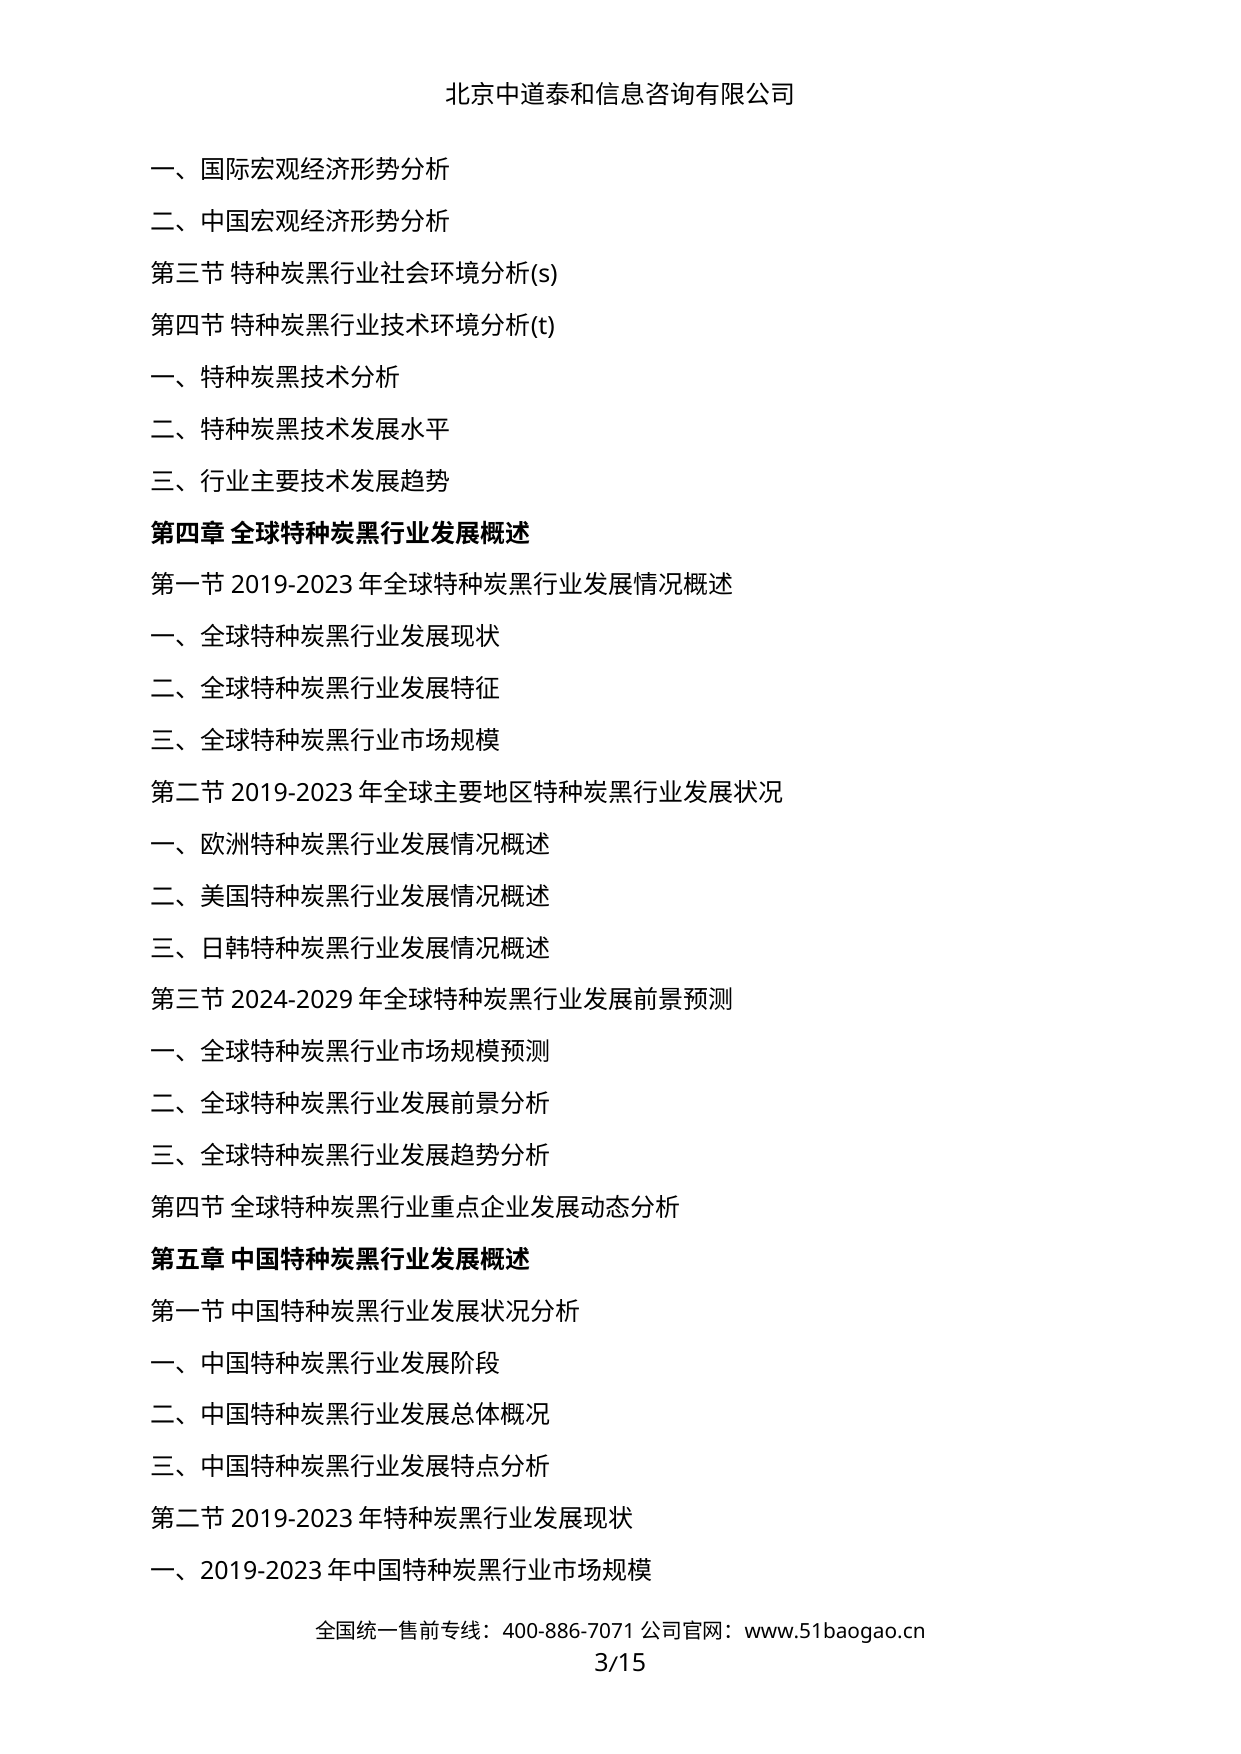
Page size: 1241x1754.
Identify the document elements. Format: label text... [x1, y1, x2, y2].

text 二、中国宏观经济形势分析 [150, 202, 1090, 238]
text 一、欧洲特种炭黑行业发展情况概述 [150, 824, 1090, 861]
text 一、全球特种炭黑行业市场规模预测 [150, 1032, 1090, 1068]
text 第一节 2019-2023年全球特种炭黑行业发展情况概述 [150, 565, 1090, 601]
text 三、全球特种炭黑行业市场规模 [150, 721, 1090, 757]
text 三、行业主要技术发展趋势 [150, 461, 1090, 497]
text 第二节 2019-2023年特种炭黑行业发展现状 [150, 1499, 1090, 1535]
text 一、特种炭黑技术分析 [150, 357, 1090, 394]
text 第五章 中国特种炭黑行业发展概述 [150, 1239, 1090, 1276]
text 第三节 2024-2029年全球特种炭黑行业发展前景预测 [150, 980, 1090, 1016]
text 一、全球特种炭黑行业发展现状 [150, 617, 1090, 653]
text 二、全球特种炭黑行业发展前景分析 [150, 1084, 1090, 1120]
text 三、中国特种炭黑行业发展特点分析 [150, 1447, 1090, 1483]
text 二、中国特种炭黑行业发展总体概况 [150, 1395, 1090, 1431]
text 二、全球特种炭黑行业发展特征 [150, 669, 1090, 705]
text 三、全球特种炭黑行业发展趋势分析 [150, 1136, 1090, 1172]
text 一、2019-2023年中国特种炭黑行业市场规模 [150, 1551, 1090, 1587]
text 三、日韩特种炭黑行业发展情况概述 [150, 928, 1090, 964]
text 第三节 特种炭黑行业社会环境分析(s) [150, 254, 1090, 290]
text 第二节 2019-2023年全球主要地区特种炭黑行业发展状况 [150, 772, 1090, 809]
text 二、美国特种炭黑行业发展情况概述 [150, 876, 1090, 912]
text 第一节 中国特种炭黑行业发展状况分析 [150, 1291, 1090, 1327]
text 第四节 全球特种炭黑行业重点企业发展动态分析 [150, 1187, 1090, 1224]
text 二、特种炭黑技术发展水平 [150, 409, 1090, 446]
text 第四节 特种炭黑行业技术环境分析(t) [150, 306, 1090, 342]
text 一、国际宏观经济形势分析 [150, 150, 1090, 186]
text 第四章 全球特种炭黑行业发展概述 [150, 513, 1090, 549]
text 一、中国特种炭黑行业发展阶段 [150, 1343, 1090, 1379]
